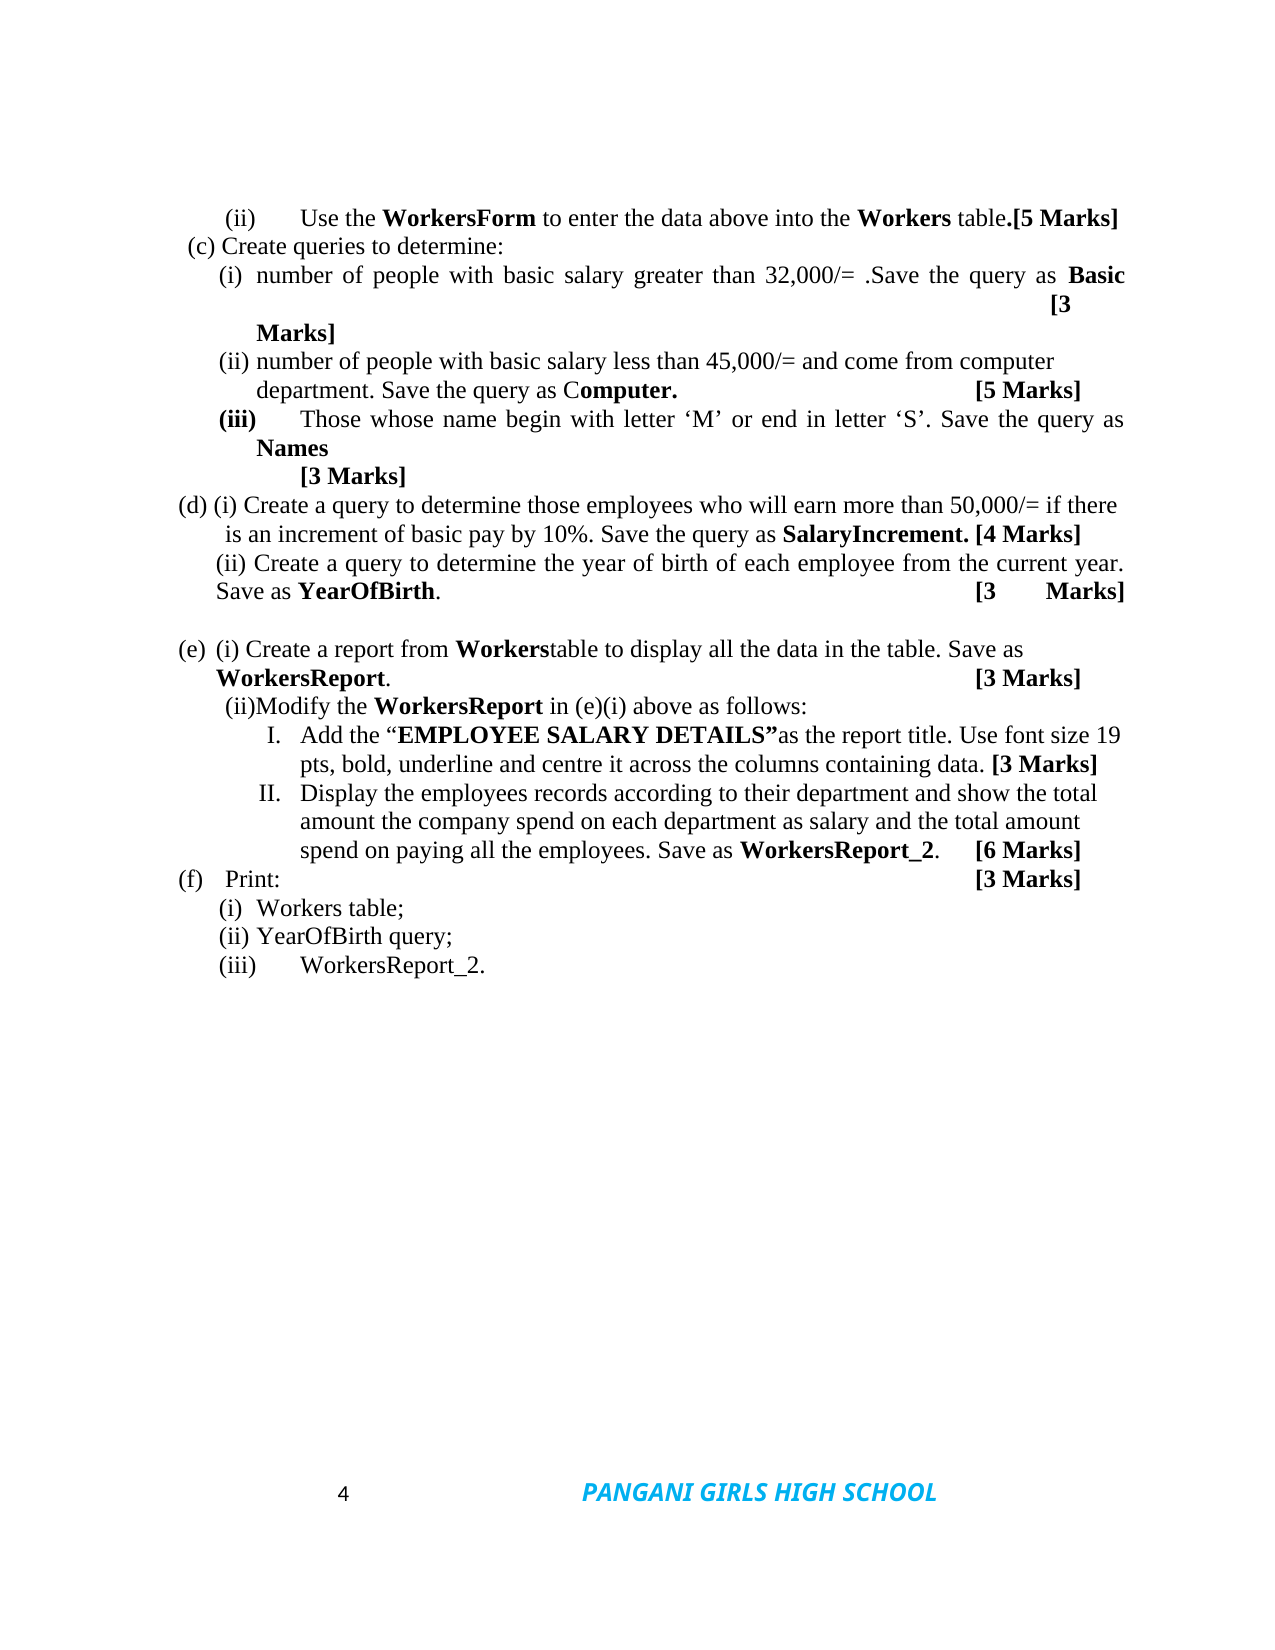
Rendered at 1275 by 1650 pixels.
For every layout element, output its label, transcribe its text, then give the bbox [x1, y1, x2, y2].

list department. Save the query as Computer. [5 Marks] [256, 375, 1125, 404]
text (f) Print: [3 Marks] [178, 864, 1125, 893]
text (ii)Modify the WorkersReport in (e)(i) above as follows: [178, 691, 1125, 720]
text (ii) Create a query to determine the year of birth of each employee from the current year. Save as YearOfBirth. [3 Marks] [216, 548, 1125, 634]
list Display the employees records according to their department and show the total amount the company spend on each department as salary and the total amount spend on paying all the employees. Save as WorkersReport_2. [6 Marks] [281, 778, 1125, 864]
list number of people with basic salary greater than 32,000/= .Save the query as Basic [3 Marks] [219, 260, 1125, 346]
list Those whose name begin with letter ‘M’ or end in letter ‘S’. Save the query as Names [3 Marks] [219, 404, 1125, 490]
text (c) Create queries to determine: [187, 231, 1125, 260]
text is an increment of basic pay by 10%. Save the query as SalaryIncrement. [4 Marks] [178, 519, 1125, 548]
list Workers table; [219, 893, 1125, 921]
text (ii) Use the WorkersForm to enter the data above into the Workers table.[5 Marks] [187, 203, 1125, 231]
list WorkersReport_2. [219, 950, 1125, 979]
list Add the “EMPLOYEE SALARY DETAILS”as the report title. Use font size 19 pts, bold, underline and centre it across the columns containing data. [3 Marks] [281, 720, 1125, 778]
list number of people with basic salary less than 45,000/= and come from computer [219, 346, 1125, 375]
text (e) (i) Create a report from Workerstable to display all the data in the table. Save as WorkersReport. [3 Marks] [178, 634, 1125, 691]
list YearOfBirth query; [219, 921, 1125, 950]
text (d) (i) Create a query to determine those employees who will earn more than 50,000/= if there [178, 490, 1125, 519]
